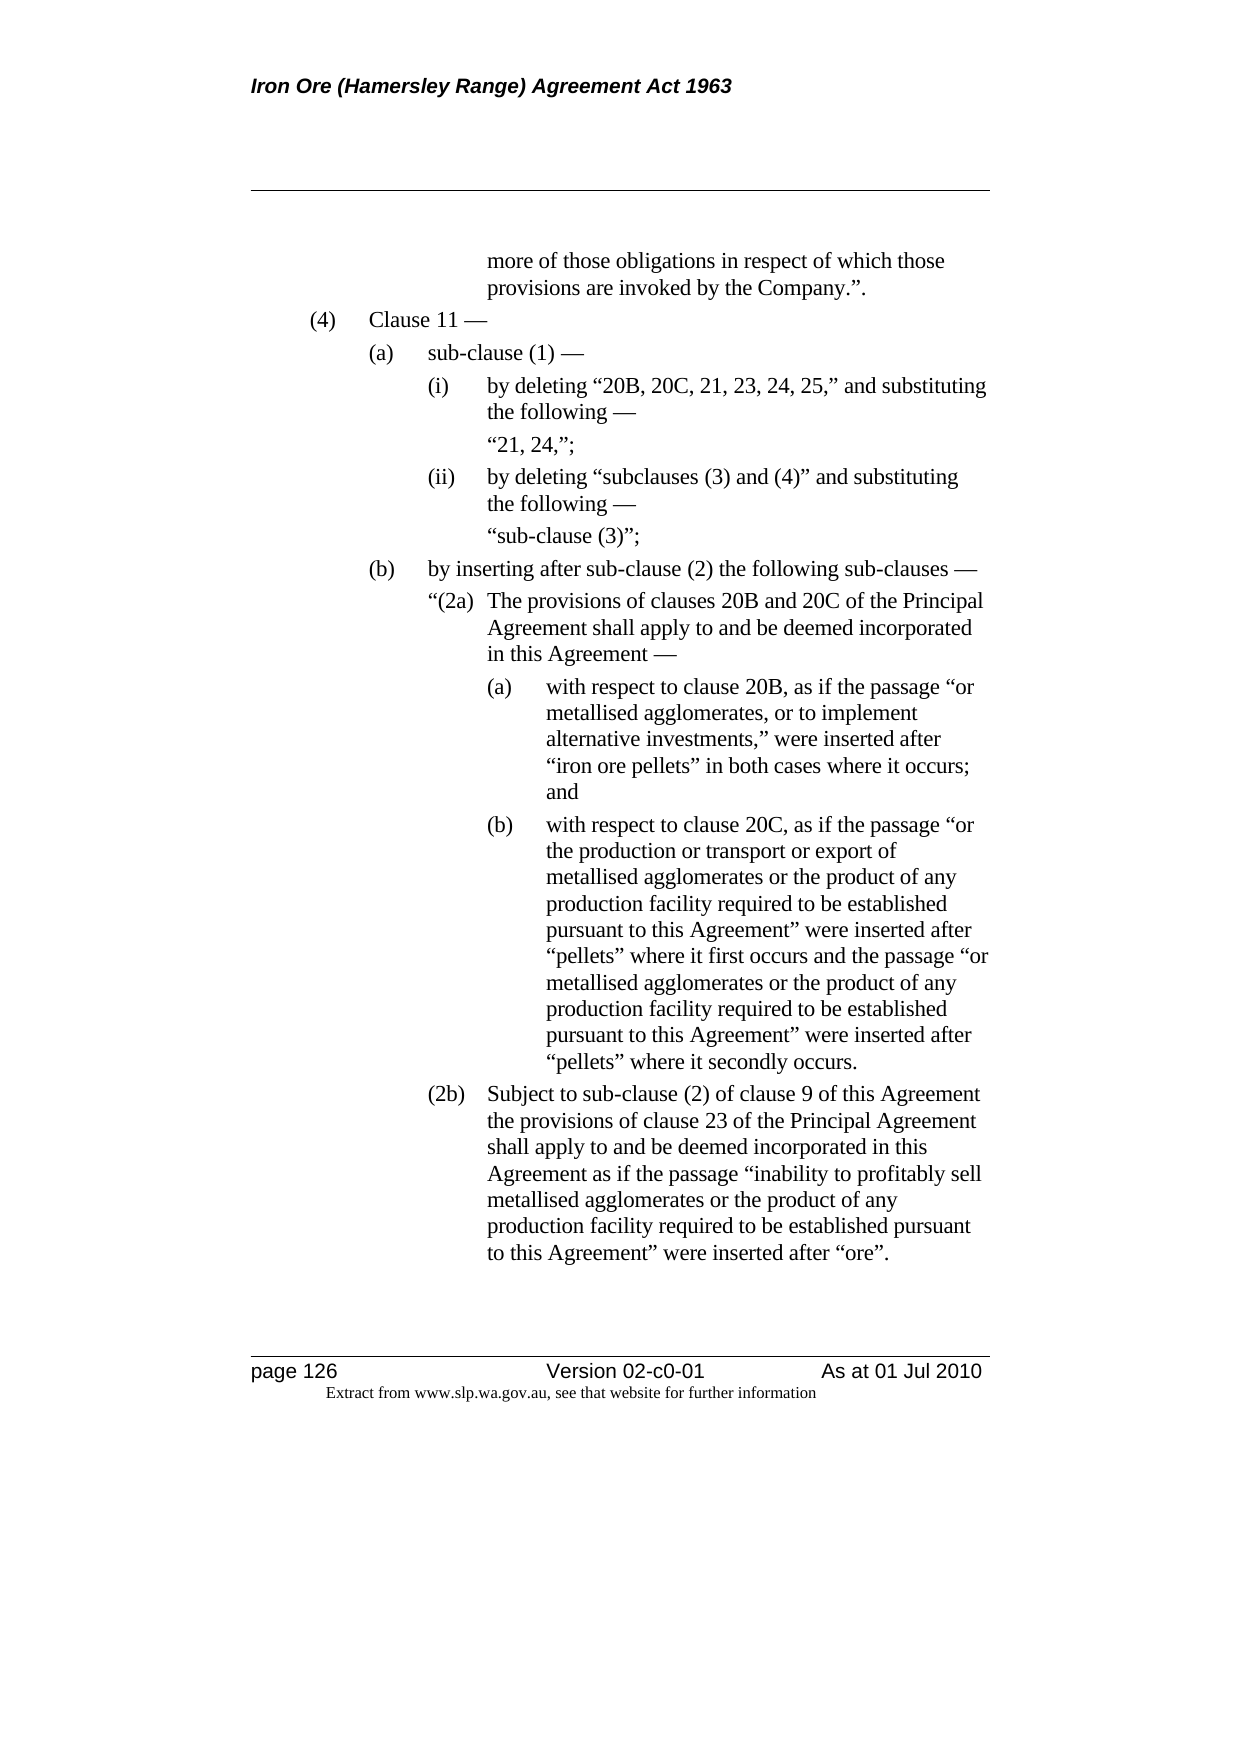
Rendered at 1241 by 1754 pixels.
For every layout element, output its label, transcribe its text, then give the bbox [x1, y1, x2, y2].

text (2b) Subject to sub-clause (2) of clause 9 of this Agreement the provisions of clause 23 of the Principal Agreement shall apply to and be deemed incorporated in this Agreement as if the passage “inability to profitably sell metallised agglomerates or the product of any production facility required to be established pursuant to this Agreement” were inserted after “ore”. [251, 1081, 990, 1265]
text (a) sub-clause (1) — [251, 339, 990, 365]
text “(2a) The provisions of clauses 20B and 20C of the Principal Agreement shall apply to and be deemed incorporated in this Agreement — [251, 587, 990, 666]
text (ii) by deleting “subclauses (3) and (4)” and substituting the following — [251, 463, 990, 516]
text (a) with respect to clause 20B, as if the passage “or metallised agglomerates, or to implement alternative investments,” were inserted after “iron ore pellets” in both cases where it occurs; and [251, 673, 990, 804]
text (i) by deleting “20B, 20C, 21, 23, 24, 25,” and substituting the following — [251, 372, 990, 424]
text “21, 24,”; [251, 431, 990, 457]
text (4) Clause 11 — [251, 306, 990, 333]
text (b) with respect to clause 20C, as if the passage “or the production or transport or export of metallised agglomerates or the product of any production facility required to be established pursuant to this Agreement” were inserted after “pellets” where it first occurs and the passage “or metallised agglomerates or the product of any production facility required to be established pursuant to this Agreement” were inserted after “pellets” where it secondly occurs. [251, 811, 990, 1074]
text “sub-clause (3)”; [251, 522, 990, 548]
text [251, 247, 990, 300]
text (b) by inserting after sub-clause (2) the following sub-clauses — [251, 555, 990, 581]
